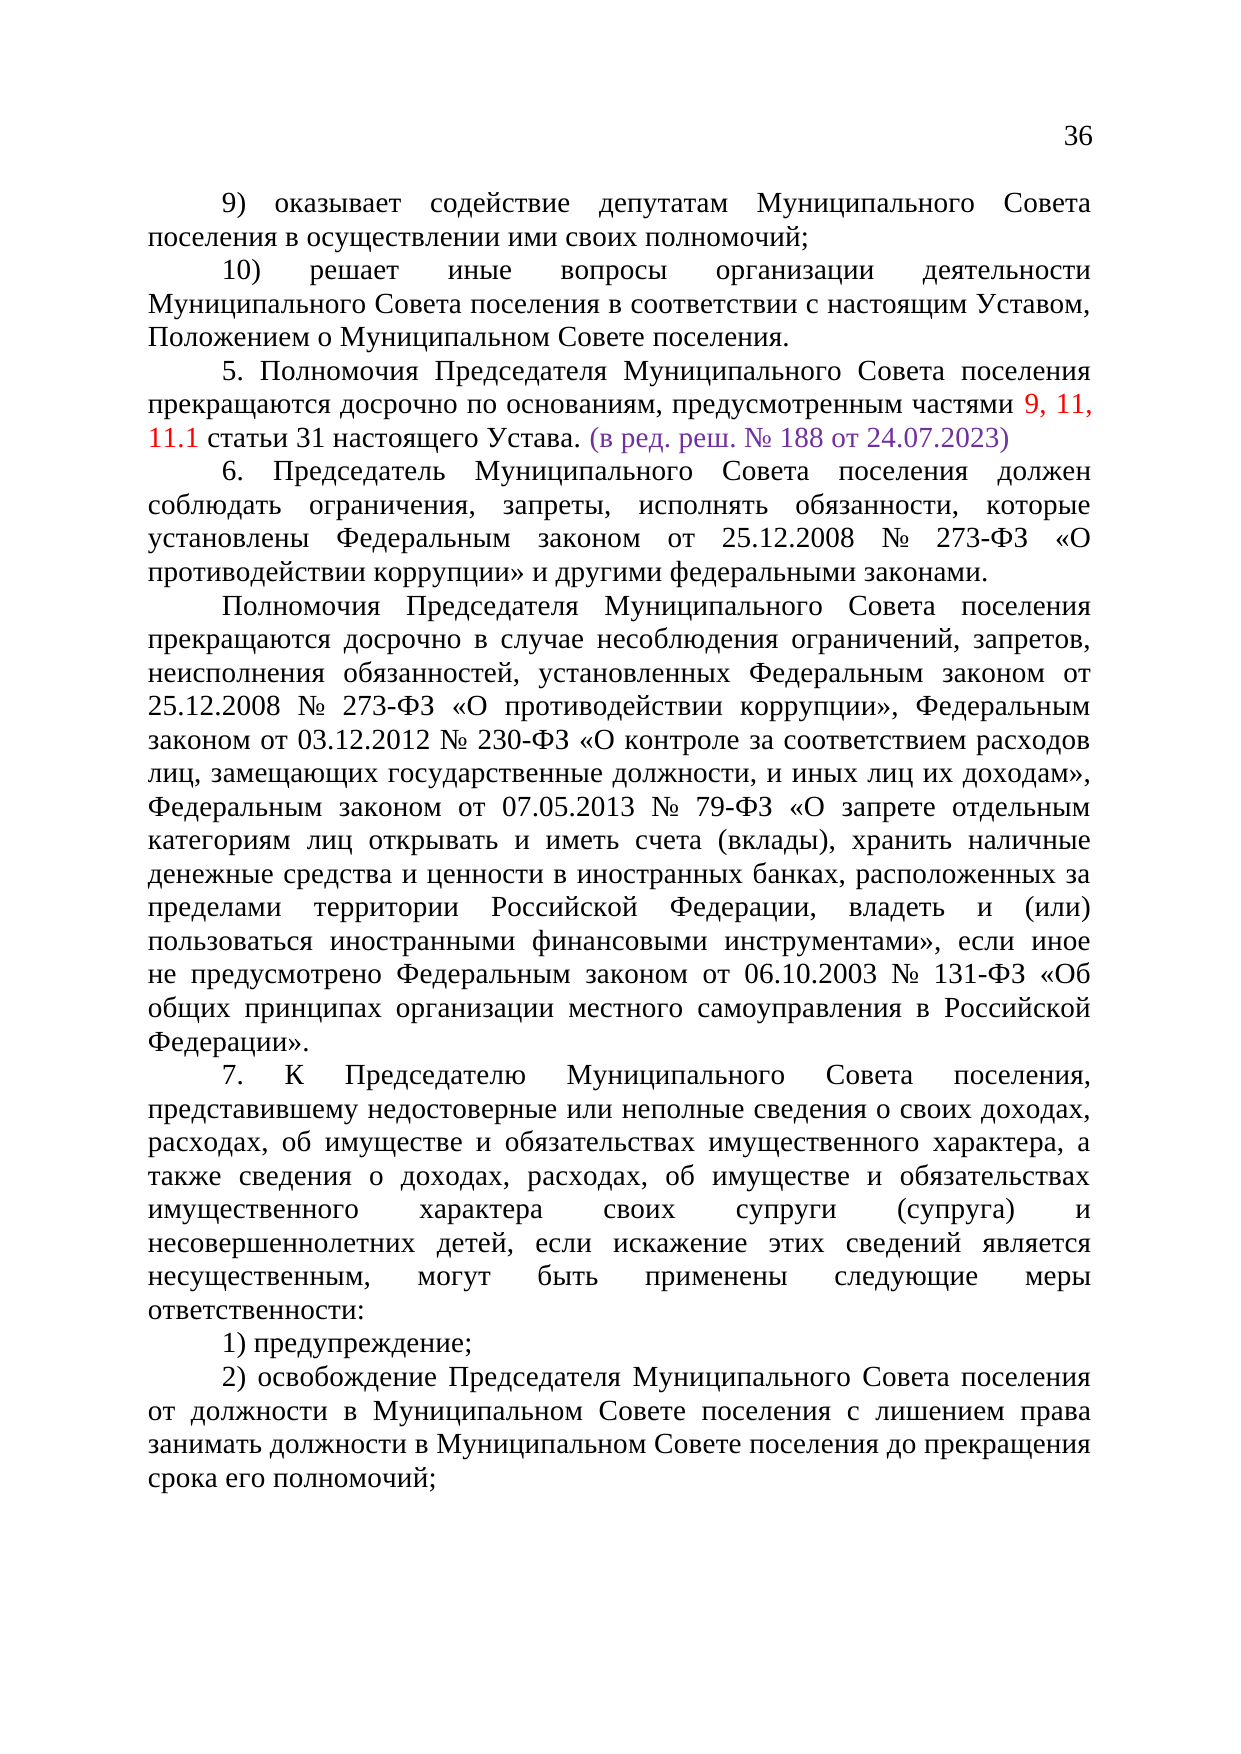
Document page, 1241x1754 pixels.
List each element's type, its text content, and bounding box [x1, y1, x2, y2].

text 1) предупреждение; [148, 1326, 1092, 1359]
text 9) оказывает содействие депутатам Муниципального Совета поселения в осуществлении ими своих полномочий; [148, 185, 1092, 252]
text 6. Председатель Муниципального Совета поселения должен соблюдать ограничения, запреты, исполнять обязанности, которые установлены Федеральным законом от 25.12.2008 № 273-ФЗ «О противодействии коррупции» и другими федеральными законами. [148, 453, 1092, 588]
text 2) освобождение Председателя Муниципального Совета поселения от должности в Муниципальном Совете поселения с лишением права занимать должности в Муниципальном Совете поселения до прекращения срока его полномочий; [148, 1359, 1092, 1493]
text Полномочия Председателя Муниципального Совета поселения прекращаются досрочно в случае несоблюдения ограничений, запретов, неисполнения обязанностей, установленных Федеральным законом от 25.12.2008 № 273-ФЗ «О противодействии коррупции», Федеральным законом от 03.12.2012 № 230-ФЗ «О контроле за соответствием расходов лиц, замещающих государственные должности, и иных лиц их доходам», Федеральным законом от 07.05.2013 № 79-ФЗ «О запрете отдельным категориям лиц открывать и иметь счета (вклады), хранить наличные денежные средства и ценности в иностранных банках, расположенных за пределами территории Российской Федерации, владеть и (или) пользоваться иностранными финансовыми инструментами», если иное не предусмотрено Федеральным законом от 06.10.2003 № 131-ФЗ «Об общих принципах организации местного самоуправления в Российской Федерации». [148, 588, 1092, 1057]
text 10) решает иные вопросы организации деятельности Муниципального Совета поселения в соответствии с настоящим Уставом, Положением о Муниципальном Совете поселения. [148, 252, 1092, 353]
text 5. Полномочия Председателя Муниципального Совета поселения прекращаются досрочно по основаниям, предусмотренным частями 9, 11, 11.1 статьи 31 настоящего Устава. (в ред. реш. № 188 от 24.07.2023) [148, 353, 1092, 453]
text 7. К Председателю Муниципального Совета поселения, представившему недостоверные или неполные сведения о своих доходах, расходах, об имуществе и обязательствах имущественного характера, а также сведения о доходах, расходах, об имуществе и обязательствах имущественного характера своих супруги (супруга) и несовершеннолетних детей, если искажение этих сведений является несущественным, могут быть применены следующие меры ответственности: [148, 1057, 1092, 1326]
